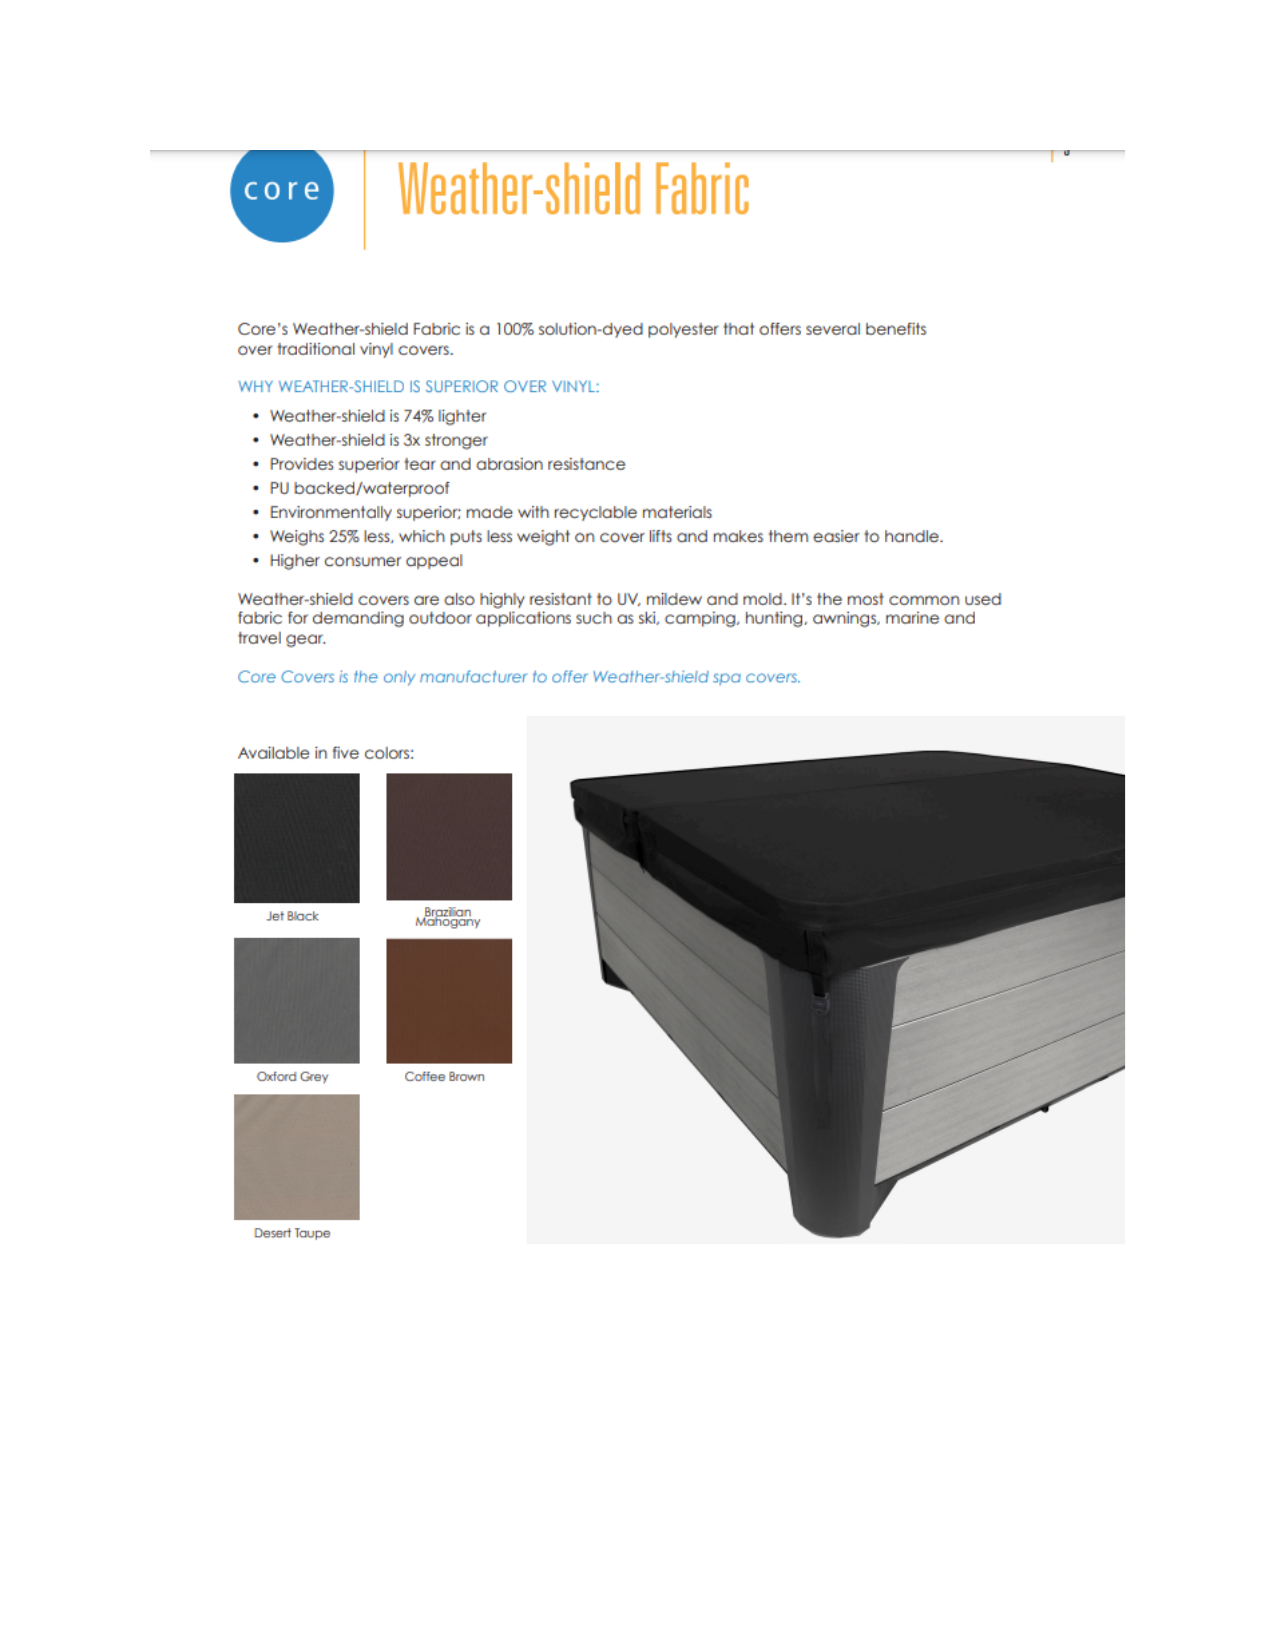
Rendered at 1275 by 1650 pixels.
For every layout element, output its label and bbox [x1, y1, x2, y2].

picture [150, 150, 1125, 1255]
